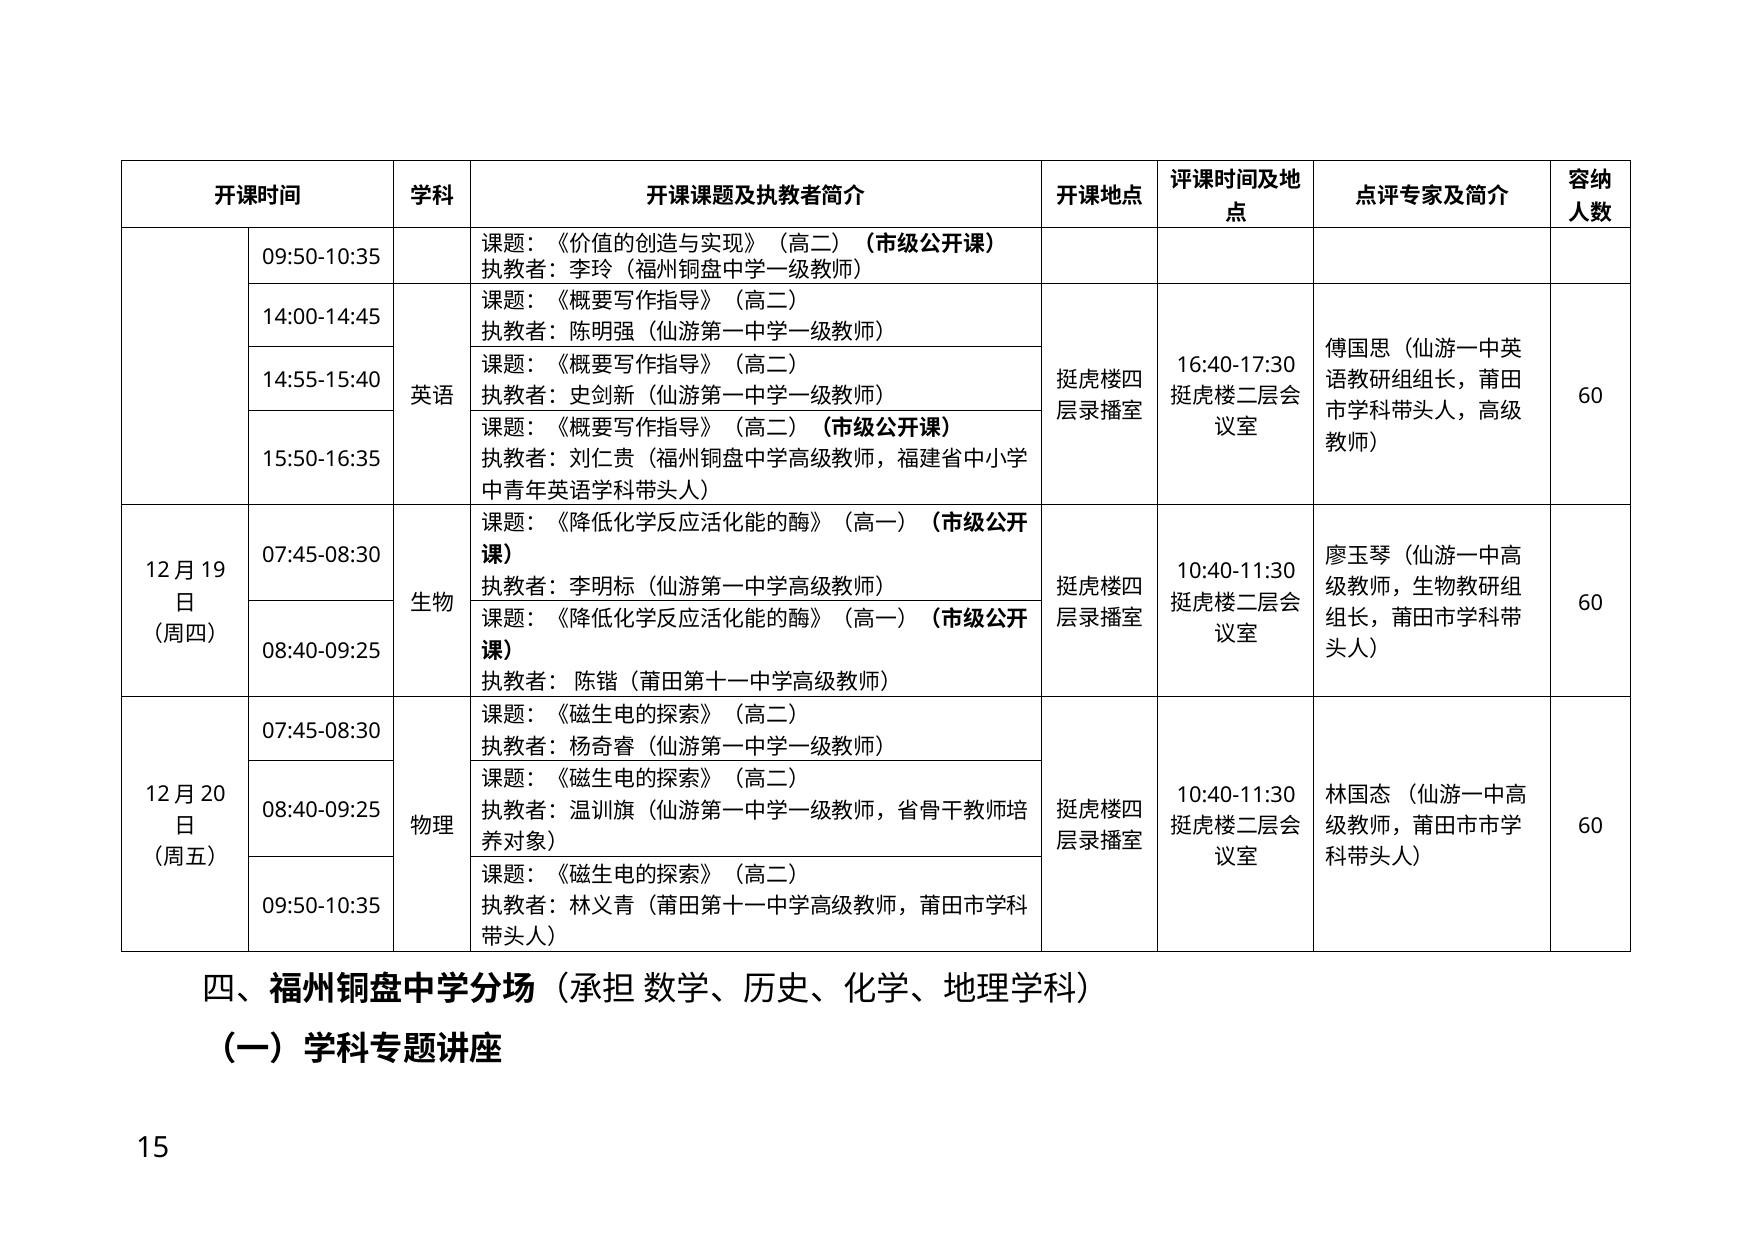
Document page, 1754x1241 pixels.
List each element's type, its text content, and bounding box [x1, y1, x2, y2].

table_cell 课题：《降低化学反应活化能的酶》（高一）（市级公开课） 执教者： 陈锴（莆田第十一中学高级教师） [471, 601, 1041, 696]
table_cell 07:45-08:30 [249, 697, 393, 760]
table_cell 60 [1551, 697, 1630, 951]
table_cell 12月19日 （周四） [122, 505, 248, 696]
table_cell 15:50-16:35 [249, 411, 393, 504]
table_cell 09:50-10:35 [249, 228, 393, 282]
table_cell 课题：《概要写作指导》（高二） 执教者：史剑新（仙游第一中学一级教师） [471, 347, 1041, 409]
table_cell 廖玉琴（仙游一中高级教师，生物教研组组长，莆田市学科带头人） [1314, 505, 1550, 696]
table_cell 08:40-09:25 [249, 601, 393, 696]
table_cell 07:45-08:30 [249, 505, 393, 600]
table_cell 傅国思（仙游一中英语教研组组长，莆田市学科带头人，高级教师） [1314, 284, 1550, 504]
table_header 开课课题及执教者简介 [471, 161, 1041, 227]
table_header 容纳人数 [1551, 161, 1630, 227]
table_cell 10:40-11:30 挺虎楼二层会议室 [1158, 505, 1313, 696]
table_cell 14:55-15:40 [249, 347, 393, 409]
table_cell 挺虎楼四层录播室 [1042, 697, 1157, 951]
table_header 点评专家及简介 [1314, 161, 1550, 227]
table_cell 挺虎楼四层录播室 [1042, 284, 1157, 504]
table_cell 林国态 （仙游一中高级教师，莆田市市学科带头人） [1314, 697, 1550, 951]
table_cell 英语 [394, 284, 470, 504]
table_cell 60 [1551, 284, 1630, 504]
table_header 开课地点 [1042, 161, 1157, 227]
text （一）学科专题讲座 [136, 1012, 1616, 1073]
table_cell 60 [1551, 505, 1630, 696]
table_cell 10:40-11:30 挺虎楼二层会议室 [1158, 697, 1313, 951]
table_header 学科 [394, 161, 470, 227]
table_cell 生物 [394, 505, 470, 696]
table_cell 09:50-10:35 [249, 857, 393, 951]
table_cell 物理 [394, 697, 470, 951]
table_header 评课时间及地点 [1158, 161, 1313, 227]
table_cell 课题：《磁生电的探索》（高二） 执教者：温训旗（仙游第一中学一级教师，省骨干教师培养对象） [471, 761, 1041, 856]
table_header 开课时间 [122, 161, 393, 227]
table_cell 08:40-09:25 [249, 761, 393, 856]
table_cell 课题：《降低化学反应活化能的酶》（高一）（市级公开课） 执教者：李明标（仙游第一中学高级教师） [471, 505, 1041, 600]
table_cell 课题：《价值的创造与实现》（高二）（市级公开课） 执教者：李玲（福州铜盘中学一级教师） [471, 228, 1041, 282]
table_cell 课题：《概要写作指导》（高二）（市级公开课） 执教者：刘仁贵（福州铜盘中学高级教师，福建省中小学中青年英语学科带头人） [471, 411, 1041, 504]
table_cell 16:40-17:30 挺虎楼二层会议室 [1158, 284, 1313, 504]
table_cell 课题：《磁生电的探索》（高二） 执教者：林义青（莆田第十一中学高级教师，莆田市学科带头人） [471, 857, 1041, 951]
table_cell 14:00-14:45 [249, 284, 393, 346]
table_cell 课题：《概要写作指导》（高二） 执教者：陈明强（仙游第一中学一级教师） [471, 284, 1041, 346]
table_cell 12月20日 （周五） [122, 697, 248, 951]
text 四、福州铜盘中学分场（承担 数学、历史、化学、地理学科） [136, 952, 1616, 1012]
table_cell 课题：《磁生电的探索》（高二） 执教者：杨奇睿（仙游第一中学一级教师） [471, 697, 1041, 760]
table_cell 挺虎楼四层录播室 [1042, 505, 1157, 696]
